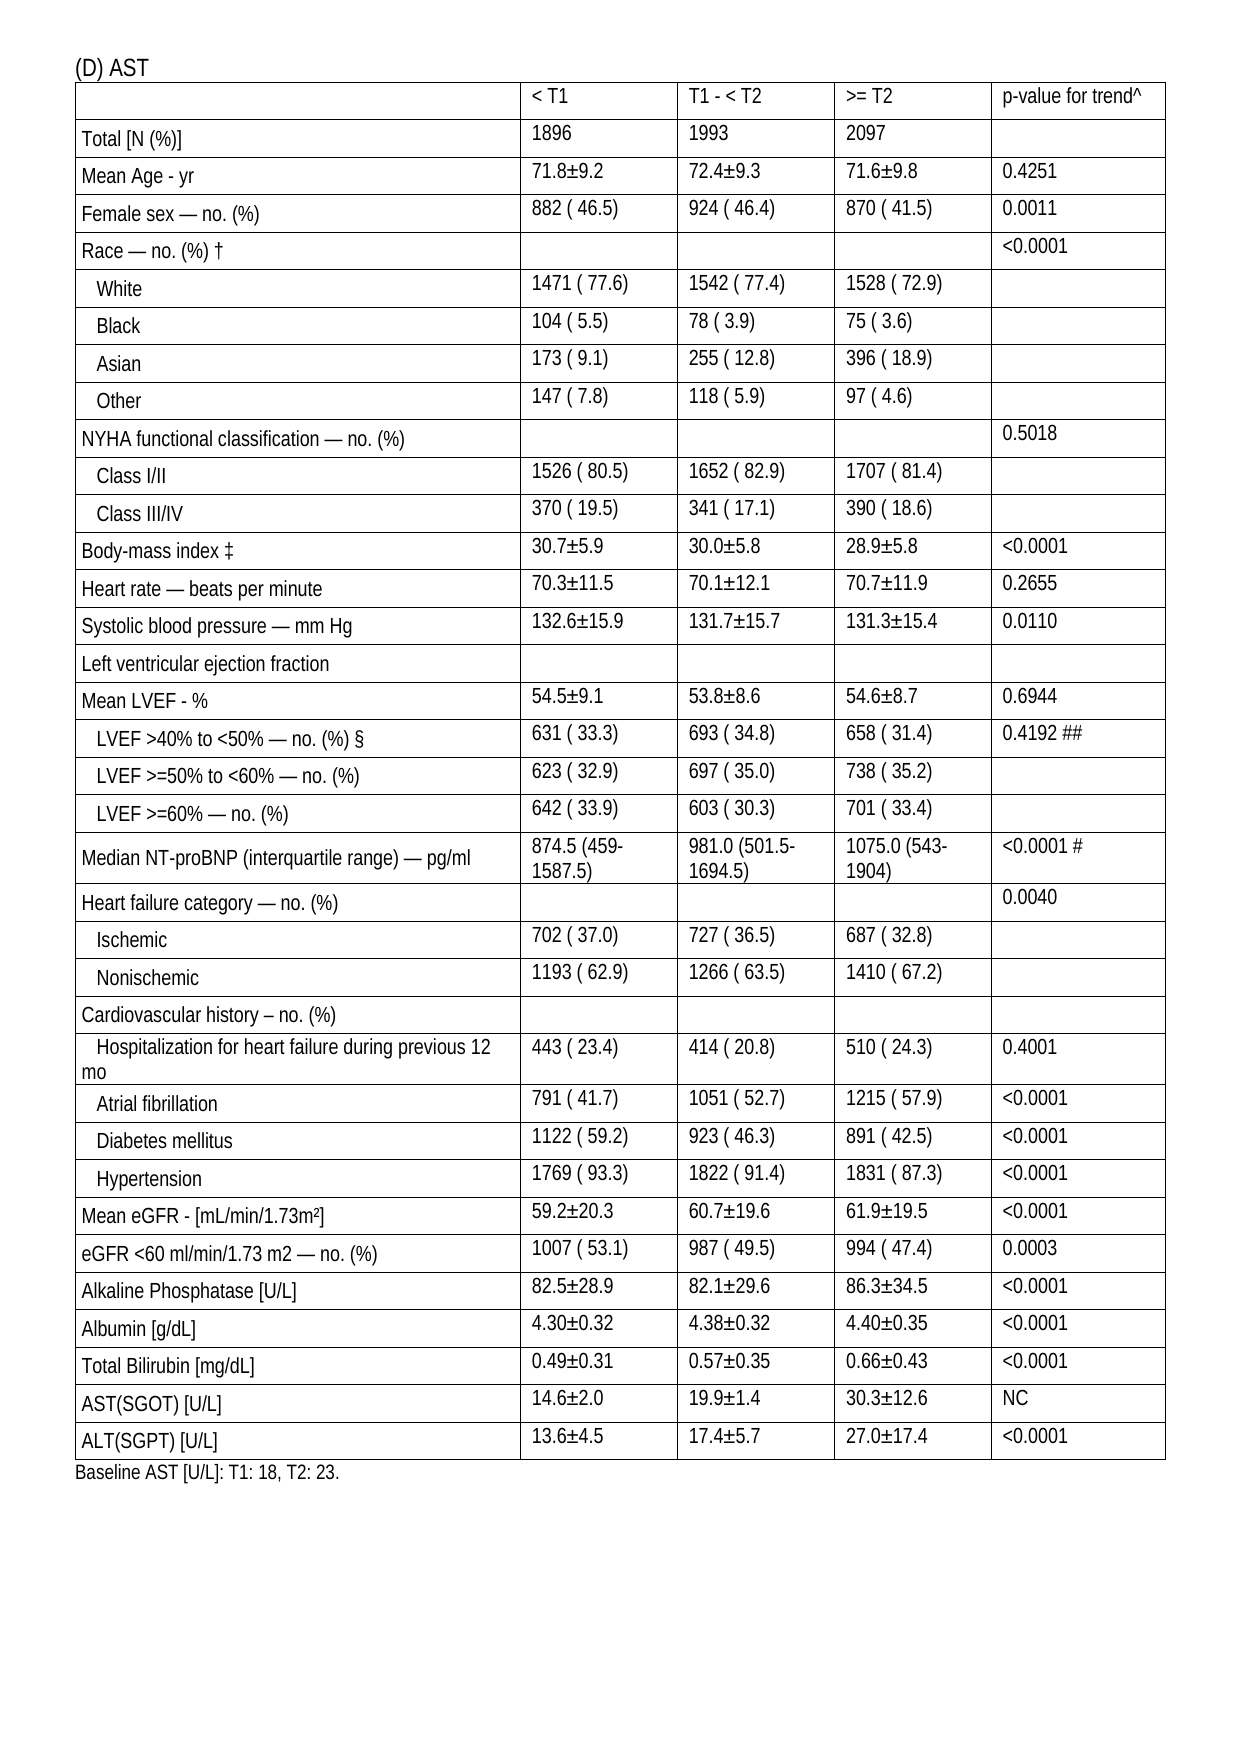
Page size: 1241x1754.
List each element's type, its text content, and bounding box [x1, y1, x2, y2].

table_cell 687 ( 32.8) [835, 922, 991, 958]
table_cell 1193 ( 62.9) [521, 959, 677, 996]
table_cell Heart rate — beats per minute [76, 570, 520, 607]
table_header p-value for trend^ [992, 83, 1165, 119]
table_cell [835, 420, 991, 457]
table_cell 443 ( 23.4) [521, 1034, 677, 1084]
table_cell 370 ( 19.5) [521, 495, 677, 532]
table_cell 1410 ( 67.2) [835, 959, 991, 996]
table_cell Alkaline Phosphatase [U/L] [76, 1273, 520, 1309]
table_cell 0.4251 [992, 158, 1165, 194]
table_cell [521, 645, 677, 682]
table_cell 30.0±5.8 [678, 533, 834, 569]
table_cell [521, 233, 677, 269]
table_cell Class III/IV [76, 495, 520, 532]
table_cell [992, 308, 1165, 344]
table_cell 341 ( 17.1) [678, 495, 834, 532]
table_cell 13.6±4.5 [521, 1423, 677, 1459]
table_cell 603 ( 30.3) [678, 795, 834, 832]
table_cell [992, 758, 1165, 794]
table_cell <0.0001 [992, 1423, 1165, 1459]
table_cell 71.6±9.8 [835, 158, 991, 194]
table_cell 390 ( 18.6) [835, 495, 991, 532]
table_header T1 - < T2 [678, 83, 834, 119]
table_cell 870 ( 41.5) [835, 195, 991, 232]
table_cell 510 ( 24.3) [835, 1034, 991, 1084]
table_cell <0.0001 [992, 1273, 1165, 1309]
table_cell 987 ( 49.5) [678, 1235, 834, 1272]
table_cell 70.7±11.9 [835, 570, 991, 607]
table_cell [992, 345, 1165, 382]
table_cell Mean Age - yr [76, 158, 520, 194]
table_cell Hospitalization for heart failure during previous 12 mo [76, 1034, 520, 1084]
table_cell 738 ( 35.2) [835, 758, 991, 794]
table_cell 0.5018 [992, 420, 1165, 457]
table_header [76, 83, 520, 119]
table_cell <0.0001 # [992, 833, 1165, 883]
table_cell 1266 ( 63.5) [678, 959, 834, 996]
table_cell [835, 997, 991, 1033]
table_cell 0.0110 [992, 608, 1165, 644]
table_cell 0.6944 [992, 683, 1165, 719]
table_cell Total Bilirubin [mg/dL] [76, 1348, 520, 1384]
table_cell 1707 ( 81.4) [835, 458, 991, 494]
table_cell 0.57±0.35 [678, 1348, 834, 1384]
table_cell LVEF >=50% to <60% — no. (%) [76, 758, 520, 794]
table_cell Female sex — no. (%) [76, 195, 520, 232]
table_cell 924 ( 46.4) [678, 195, 834, 232]
table_cell 658 ( 31.4) [835, 720, 991, 757]
table_cell 132.6±15.9 [521, 608, 677, 644]
table_cell [835, 884, 991, 921]
table_cell 396 ( 18.9) [835, 345, 991, 382]
table_cell Median NT-proBNP (interquartile range) — pg/ml [76, 833, 520, 883]
table_cell Class I/II [76, 458, 520, 494]
table_cell 1528 ( 72.9) [835, 270, 991, 307]
table_cell Hypertension [76, 1160, 520, 1197]
table_cell [521, 997, 677, 1033]
table_cell Nonischemic [76, 959, 520, 996]
table_cell 70.1±12.1 [678, 570, 834, 607]
table_header >= T2 [835, 83, 991, 119]
table_cell 1122 ( 59.2) [521, 1123, 677, 1159]
table_cell 702 ( 37.0) [521, 922, 677, 958]
table_cell 4.38±0.32 [678, 1310, 834, 1347]
table_cell <0.0001 [992, 1310, 1165, 1347]
table_cell 2097 [835, 120, 991, 157]
table_cell [992, 997, 1165, 1033]
table_cell 697 ( 35.0) [678, 758, 834, 794]
table_cell <0.0001 [992, 533, 1165, 569]
table_cell 82.5±28.9 [521, 1273, 677, 1309]
table_cell 1831 ( 87.3) [835, 1160, 991, 1197]
table_cell ALT(SGPT) [U/L] [76, 1423, 520, 1459]
table_cell <0.0001 [992, 1198, 1165, 1234]
table_cell LVEF >40% to <50% — no. (%) § [76, 720, 520, 757]
table_cell 4.40±0.35 [835, 1310, 991, 1347]
table_cell [521, 884, 677, 921]
table_cell <0.0001 [992, 233, 1165, 269]
table_cell 0.4001 [992, 1034, 1165, 1084]
table_cell Heart failure category — no. (%) [76, 884, 520, 921]
table_cell [678, 645, 834, 682]
table_cell 1471 ( 77.6) [521, 270, 677, 307]
table_cell 1075.0 (543-1904) [835, 833, 991, 883]
table_cell 71.8±9.2 [521, 158, 677, 194]
table_cell Mean LVEF - % [76, 683, 520, 719]
table_cell 791 ( 41.7) [521, 1085, 677, 1122]
table_cell 86.3±34.5 [835, 1273, 991, 1309]
table_cell LVEF >=60% — no. (%) [76, 795, 520, 832]
table_cell 693 ( 34.8) [678, 720, 834, 757]
table_cell 59.2±20.3 [521, 1198, 677, 1234]
table_cell 1215 ( 57.9) [835, 1085, 991, 1122]
table_cell 1896 [521, 120, 677, 157]
table_cell Atrial fibrillation [76, 1085, 520, 1122]
table_cell [678, 233, 834, 269]
table_cell [992, 922, 1165, 958]
table_cell 147 ( 7.8) [521, 383, 677, 419]
table_cell Albumin [g/dL] [76, 1310, 520, 1347]
table_cell 118 ( 5.9) [678, 383, 834, 419]
table_cell 104 ( 5.5) [521, 308, 677, 344]
table_cell eGFR <60 ml/min/1.73 m2 — no. (%) [76, 1235, 520, 1272]
table_cell Ischemic [76, 922, 520, 958]
table_cell <0.0001 [992, 1123, 1165, 1159]
table_cell 0.0011 [992, 195, 1165, 232]
table_cell 97 ( 4.6) [835, 383, 991, 419]
table_cell 0.0003 [992, 1235, 1165, 1272]
table_cell Body-mass index ‡ [76, 533, 520, 569]
table_cell 131.3±15.4 [835, 608, 991, 644]
table_cell 874.5 (459-1587.5) [521, 833, 677, 883]
table_cell 1993 [678, 120, 834, 157]
table_cell NYHA functional classification — no. (%) [76, 420, 520, 457]
table_cell 0.0040 [992, 884, 1165, 921]
table_cell 727 ( 36.5) [678, 922, 834, 958]
table_cell Diabetes mellitus [76, 1123, 520, 1159]
table_cell [992, 270, 1165, 307]
table_cell 0.49±0.31 [521, 1348, 677, 1384]
table_cell 17.4±5.7 [678, 1423, 834, 1459]
table_cell 19.9±1.4 [678, 1385, 834, 1422]
table_cell 891 ( 42.5) [835, 1123, 991, 1159]
table_cell [992, 120, 1165, 157]
table_cell [992, 495, 1165, 532]
table_cell [678, 884, 834, 921]
table_cell 28.9±5.8 [835, 533, 991, 569]
table_cell Black [76, 308, 520, 344]
table_cell Total [N (%)] [76, 120, 520, 157]
table_cell 60.7±19.6 [678, 1198, 834, 1234]
table_cell 70.3±11.5 [521, 570, 677, 607]
table_cell <0.0001 [992, 1160, 1165, 1197]
table_cell <0.0001 [992, 1085, 1165, 1122]
table_cell 4.30±0.32 [521, 1310, 677, 1347]
table_cell [992, 383, 1165, 419]
table_cell 414 ( 20.8) [678, 1034, 834, 1084]
table_cell [678, 420, 834, 457]
table_cell 1526 ( 80.5) [521, 458, 677, 494]
table_header < T1 [521, 83, 677, 119]
table_cell 623 ( 32.9) [521, 758, 677, 794]
text Baseline AST [U/L]: T1: 18, T2: 23. [75, 1460, 1165, 1484]
table_cell Cardiovascular history – no. (%) [76, 997, 520, 1033]
table_cell 923 ( 46.3) [678, 1123, 834, 1159]
table_cell 701 ( 33.4) [835, 795, 991, 832]
table_cell 82.1±29.6 [678, 1273, 834, 1309]
table_cell 981.0 (501.5-1694.5) [678, 833, 834, 883]
table_cell 1007 ( 53.1) [521, 1235, 677, 1272]
table_cell 0.66±0.43 [835, 1348, 991, 1384]
table_cell [835, 645, 991, 682]
table_cell Systolic blood pressure — mm Hg [76, 608, 520, 644]
table_cell 61.9±19.5 [835, 1198, 991, 1234]
table_cell 0.2655 [992, 570, 1165, 607]
table_cell Mean eGFR - [mL/min/1.73m²] [76, 1198, 520, 1234]
table_cell [835, 233, 991, 269]
table_cell <0.0001 [992, 1348, 1165, 1384]
table_cell Race — no. (%) † [76, 233, 520, 269]
table_cell AST(SGOT) [U/L] [76, 1385, 520, 1422]
table_cell [992, 795, 1165, 832]
table_cell 1822 ( 91.4) [678, 1160, 834, 1197]
table_cell 54.6±8.7 [835, 683, 991, 719]
table_cell White [76, 270, 520, 307]
text (D) AST [75, 53, 1165, 82]
table_cell [992, 645, 1165, 682]
table_cell 75 ( 3.6) [835, 308, 991, 344]
table_cell 72.4±9.3 [678, 158, 834, 194]
table_cell 1051 ( 52.7) [678, 1085, 834, 1122]
table_cell 1652 ( 82.9) [678, 458, 834, 494]
table_cell 882 ( 46.5) [521, 195, 677, 232]
table_cell [992, 959, 1165, 996]
table_cell 54.5±9.1 [521, 683, 677, 719]
table_cell [521, 420, 677, 457]
table_cell 14.6±2.0 [521, 1385, 677, 1422]
table_cell 173 ( 9.1) [521, 345, 677, 382]
table_cell 131.7±15.7 [678, 608, 834, 644]
table_cell [678, 997, 834, 1033]
table_cell 30.3±12.6 [835, 1385, 991, 1422]
table_cell Other [76, 383, 520, 419]
table_cell 53.8±8.6 [678, 683, 834, 719]
table_cell Asian [76, 345, 520, 382]
table_cell 27.0±17.4 [835, 1423, 991, 1459]
table_cell 1769 ( 93.3) [521, 1160, 677, 1197]
table_cell 1542 ( 77.4) [678, 270, 834, 307]
table_cell 631 ( 33.3) [521, 720, 677, 757]
table_cell 30.7±5.9 [521, 533, 677, 569]
table_cell [992, 458, 1165, 494]
table_cell 255 ( 12.8) [678, 345, 834, 382]
table_cell NC [992, 1385, 1165, 1422]
table_cell 78 ( 3.9) [678, 308, 834, 344]
table_cell 0.4192 ## [992, 720, 1165, 757]
table_cell Left ventricular ejection fraction [76, 645, 520, 682]
table_cell 994 ( 47.4) [835, 1235, 991, 1272]
table_cell 642 ( 33.9) [521, 795, 677, 832]
